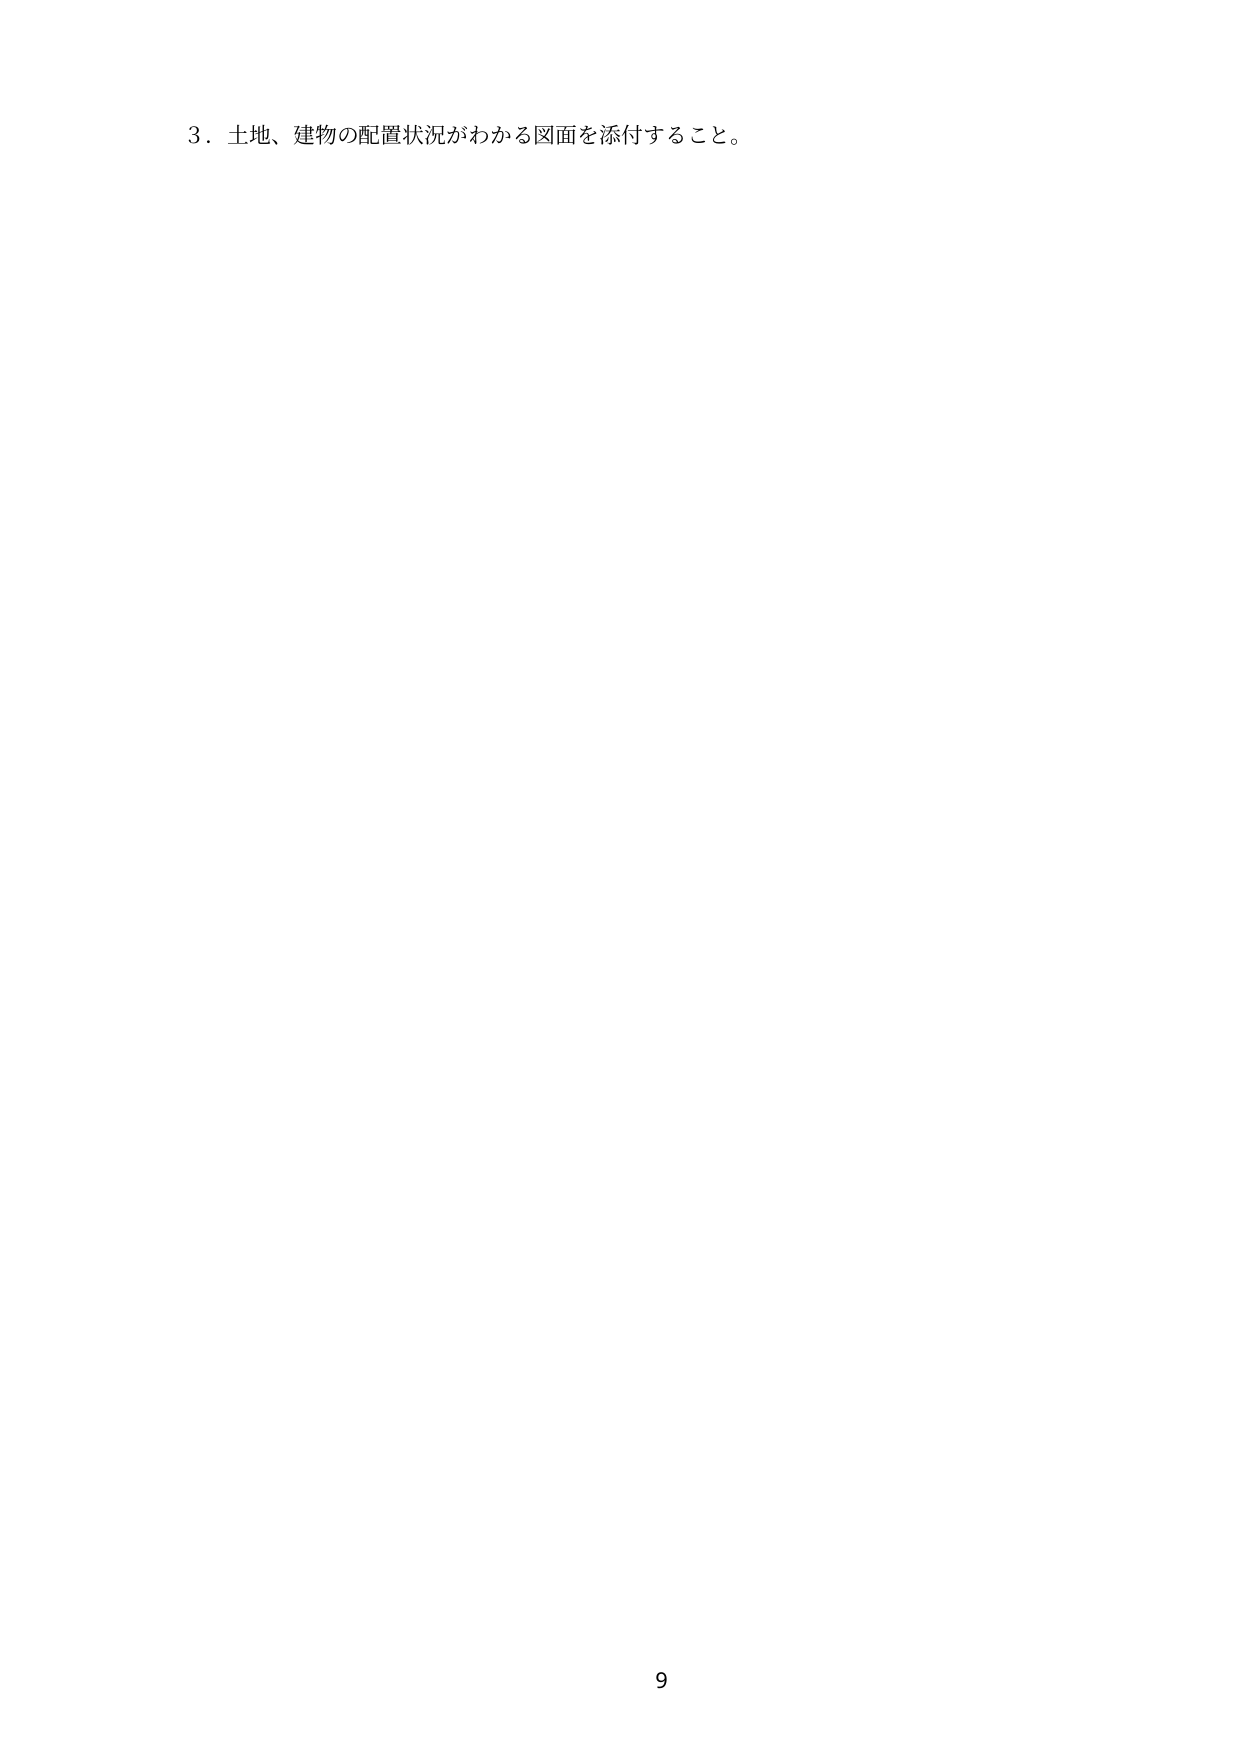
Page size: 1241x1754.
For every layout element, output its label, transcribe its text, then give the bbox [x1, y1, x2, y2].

text ３．土地、建物の配置状況がわかる図面を添付すること。 [118, 118, 1205, 149]
